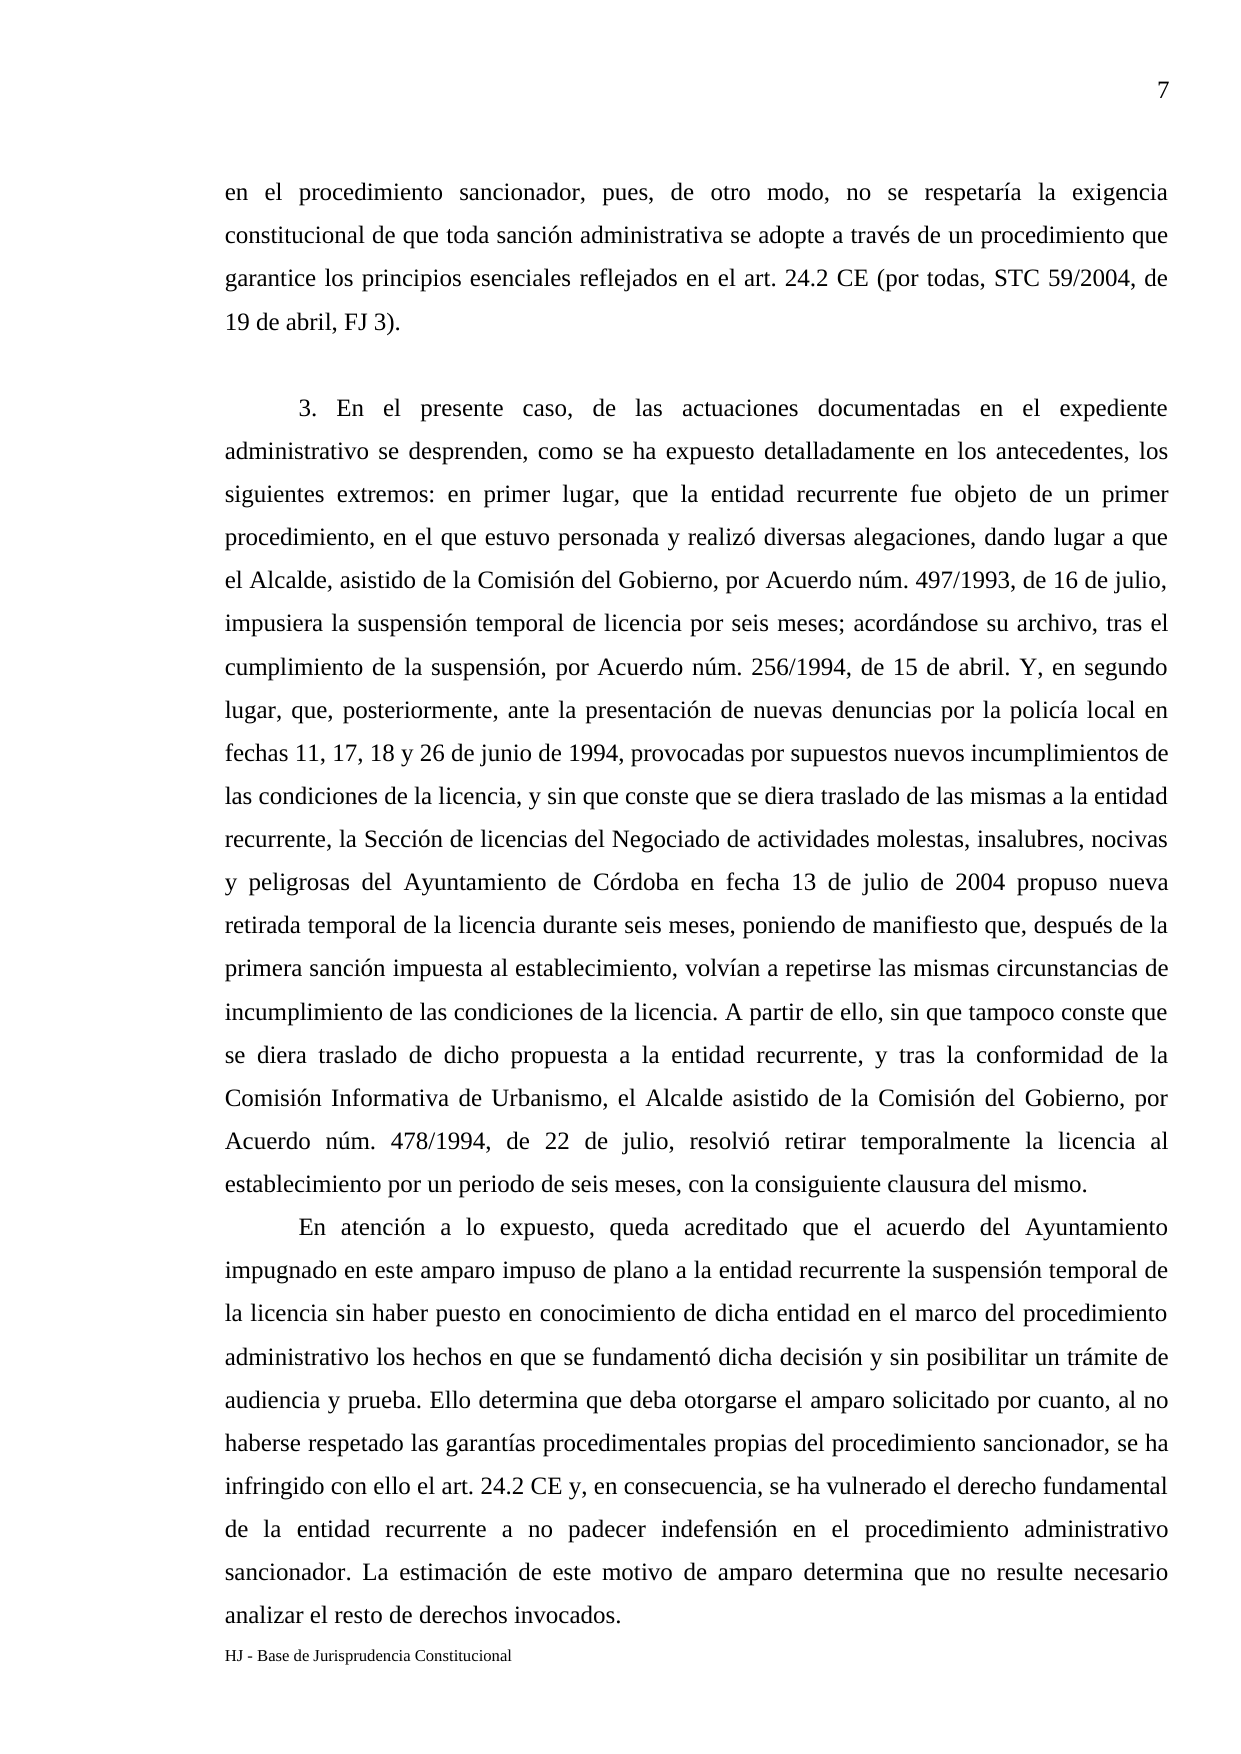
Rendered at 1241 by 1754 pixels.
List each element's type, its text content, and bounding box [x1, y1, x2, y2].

text En atención a lo expuesto, queda acreditado que el acuerdo del Ayuntamiento impugnado en este amparo impuso de plano a la entidad recurrente la suspensión temporal de la licencia sin haber puesto en conocimiento de dicha entidad en el marco del procedimiento administrativo los hechos en que se fundamentó dicha decisión y sin posibilitar un trámite de audiencia y prueba. Ello determina que deba otorgarse el amparo solicitado por cuanto, al no haberse respetado las garantías procedimentales propias del procedimiento sancionador, se ha infringido con ello el art. 24.2 CE y, en consecuencia, se ha vulnerado el derecho fundamental de la entidad recurrente a no padecer indefensión en el procedimiento administrativo sancionador. La estimación de este motivo de amparo determina que no resulte necesario analizar el resto de derechos invocados. [224, 1212, 1169, 1629]
text 3. En el presente caso, de las actuaciones documentadas en el expediente administrativo se desprenden, como se ha expuesto detalladamente en los antecedentes, los siguientes extremos: en primer lugar, que la entidad recurrente fue objeto de un primer procedimiento, en el que estuvo personada y realizó diversas alegaciones, dando lugar a que el Alcalde, asistido de la Comisión del Gobierno, por Acuerdo núm. 497/1993, de 16 de julio, impusiera la suspensión temporal de licencia por seis meses; acordándose su archivo, tras el cumplimiento de la suspensión, por Acuerdo núm. 256/1994, de 15 de abril. Y, en segundo lugar, que, posteriormente, ante la presentación de nuevas denuncias por la policía local en fechas 11, 17, 18 y 26 de junio de 1994, provocadas por supuestos nuevos incumplimientos de las condiciones de la licencia, y sin que conste que se diera traslado de las mismas a la entidad recurrente, la Sección de licencias del Negociado de actividades molestas, insalubres, nocivas y peligrosas del Ayuntamiento de Córdoba en fecha 13 de julio de 2004 propuso nueva retirada temporal de la licencia durante seis meses, poniendo de manifiesto que, después de la primera sanción impuesta al establecimiento, volvían a repetirse las mismas circunstancias de incumplimiento de las condiciones de la licencia. A partir de ello, sin que tampoco conste que se diera traslado de dicho propuesta a la entidad recurrente, y tras la conformidad de la Comisión Informativa de Urbanismo, el Alcalde asistido de la Comisión del Gobierno, por Acuerdo núm. 478/1994, de 22 de julio, resolvió retirar temporalmente la licencia al establecimiento por un periodo de seis meses, con la consiguiente clausura del mismo. [224, 393, 1169, 1198]
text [224, 177, 1169, 335]
